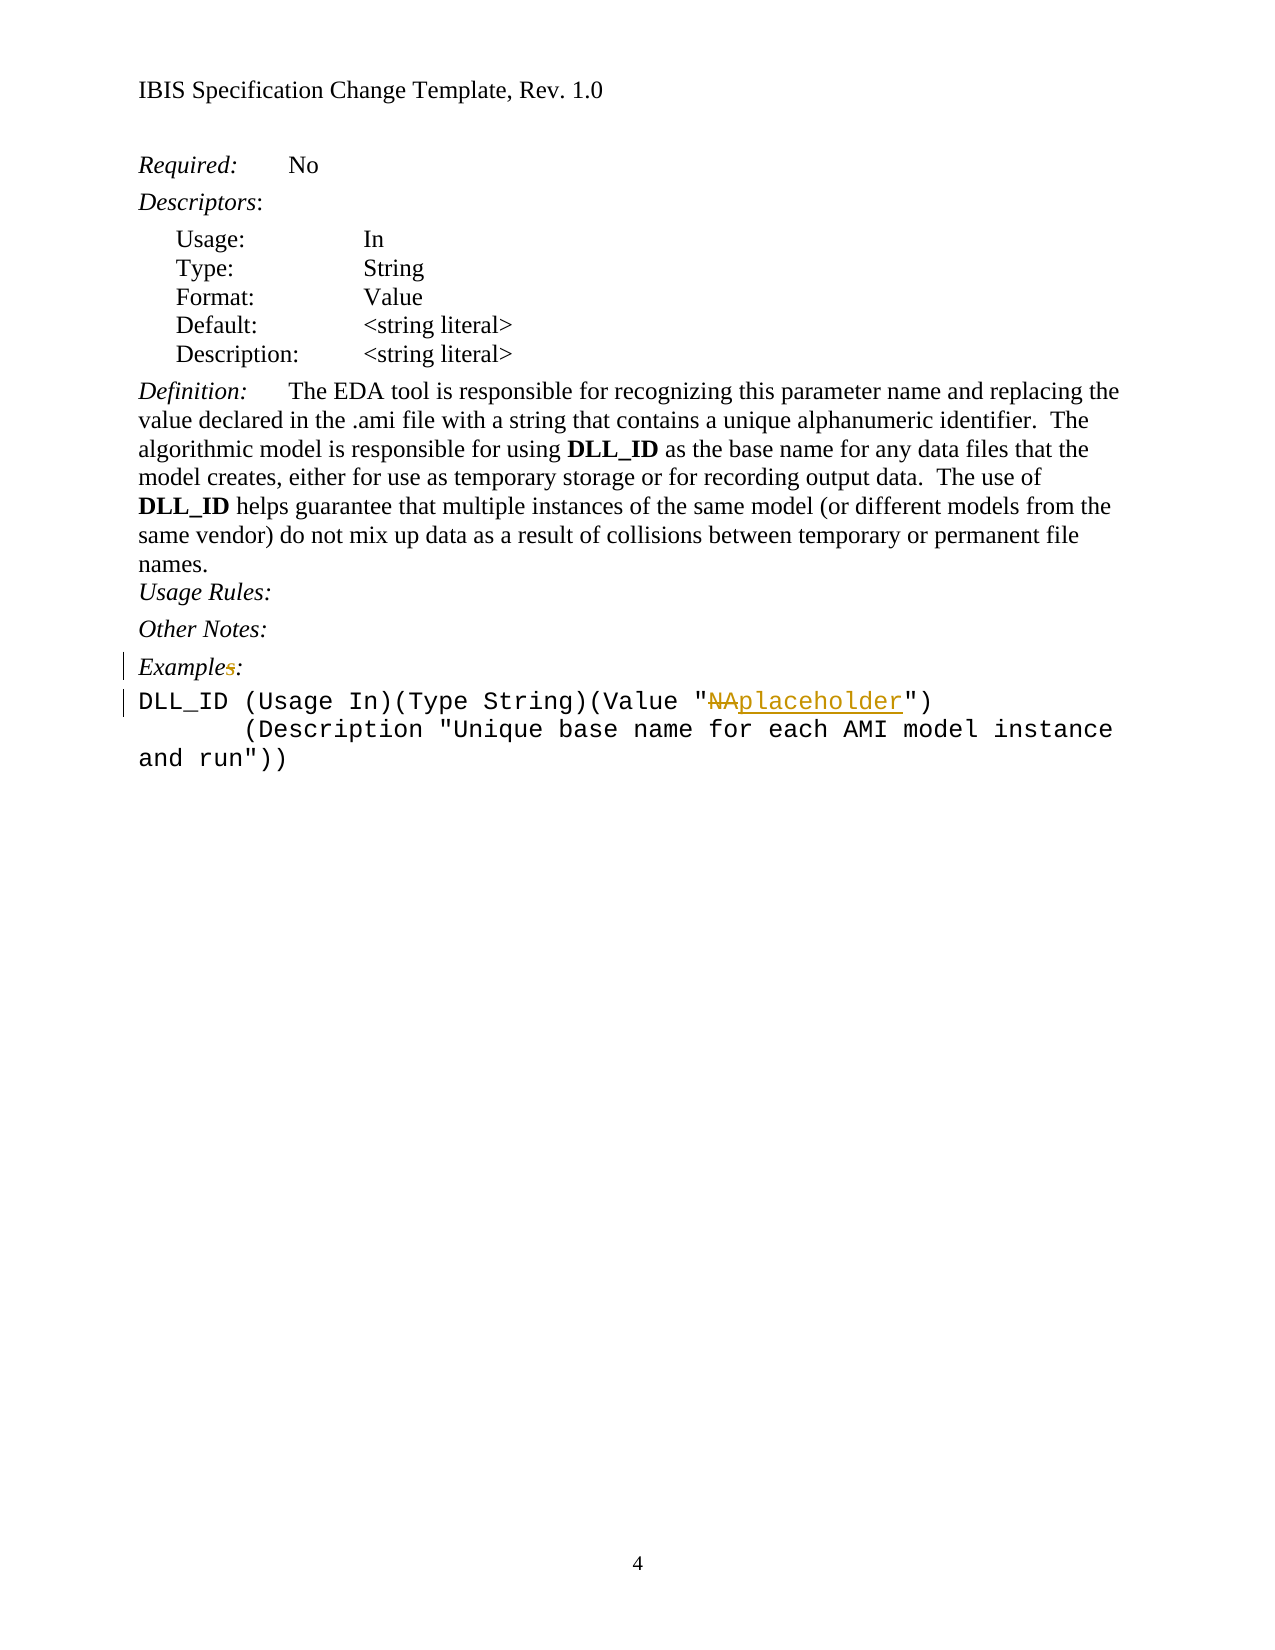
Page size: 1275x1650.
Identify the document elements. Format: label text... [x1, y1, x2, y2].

list Default: <string literal> [176, 310, 1137, 339]
text DLL_ID (Usage In)(Type String)(Value "") [138, 689, 1137, 717]
list Format: Value [176, 282, 1137, 310]
list Description: <string literal> [176, 339, 1137, 368]
text Other Notes: [138, 614, 1137, 643]
text Usage Rules: [138, 577, 1137, 606]
text Required: No [138, 150, 1137, 179]
list Type: String [176, 253, 1137, 282]
text Descriptors: [138, 187, 1137, 216]
list Usage: In [176, 224, 1137, 253]
text Definition: The EDA tool is responsible for recognizing this parameter name and replacing the value declared in the .ami file with a string that contains a unique alphanumeric identifier. The algorithmic model is responsible for using DLL_ID as the base name for any data files that the model creates, either for use as temporary storage or for recording output data. The use of DLL_ID helps guarantee that multiple instances of the same model (or different models from the same vendor) do not mix up data as a result of collisions between temporary or permanent file names. [138, 376, 1137, 577]
text (Description "Unique base name for each AMI model instance and run")) [138, 717, 1137, 774]
text Example: [138, 652, 1137, 680]
